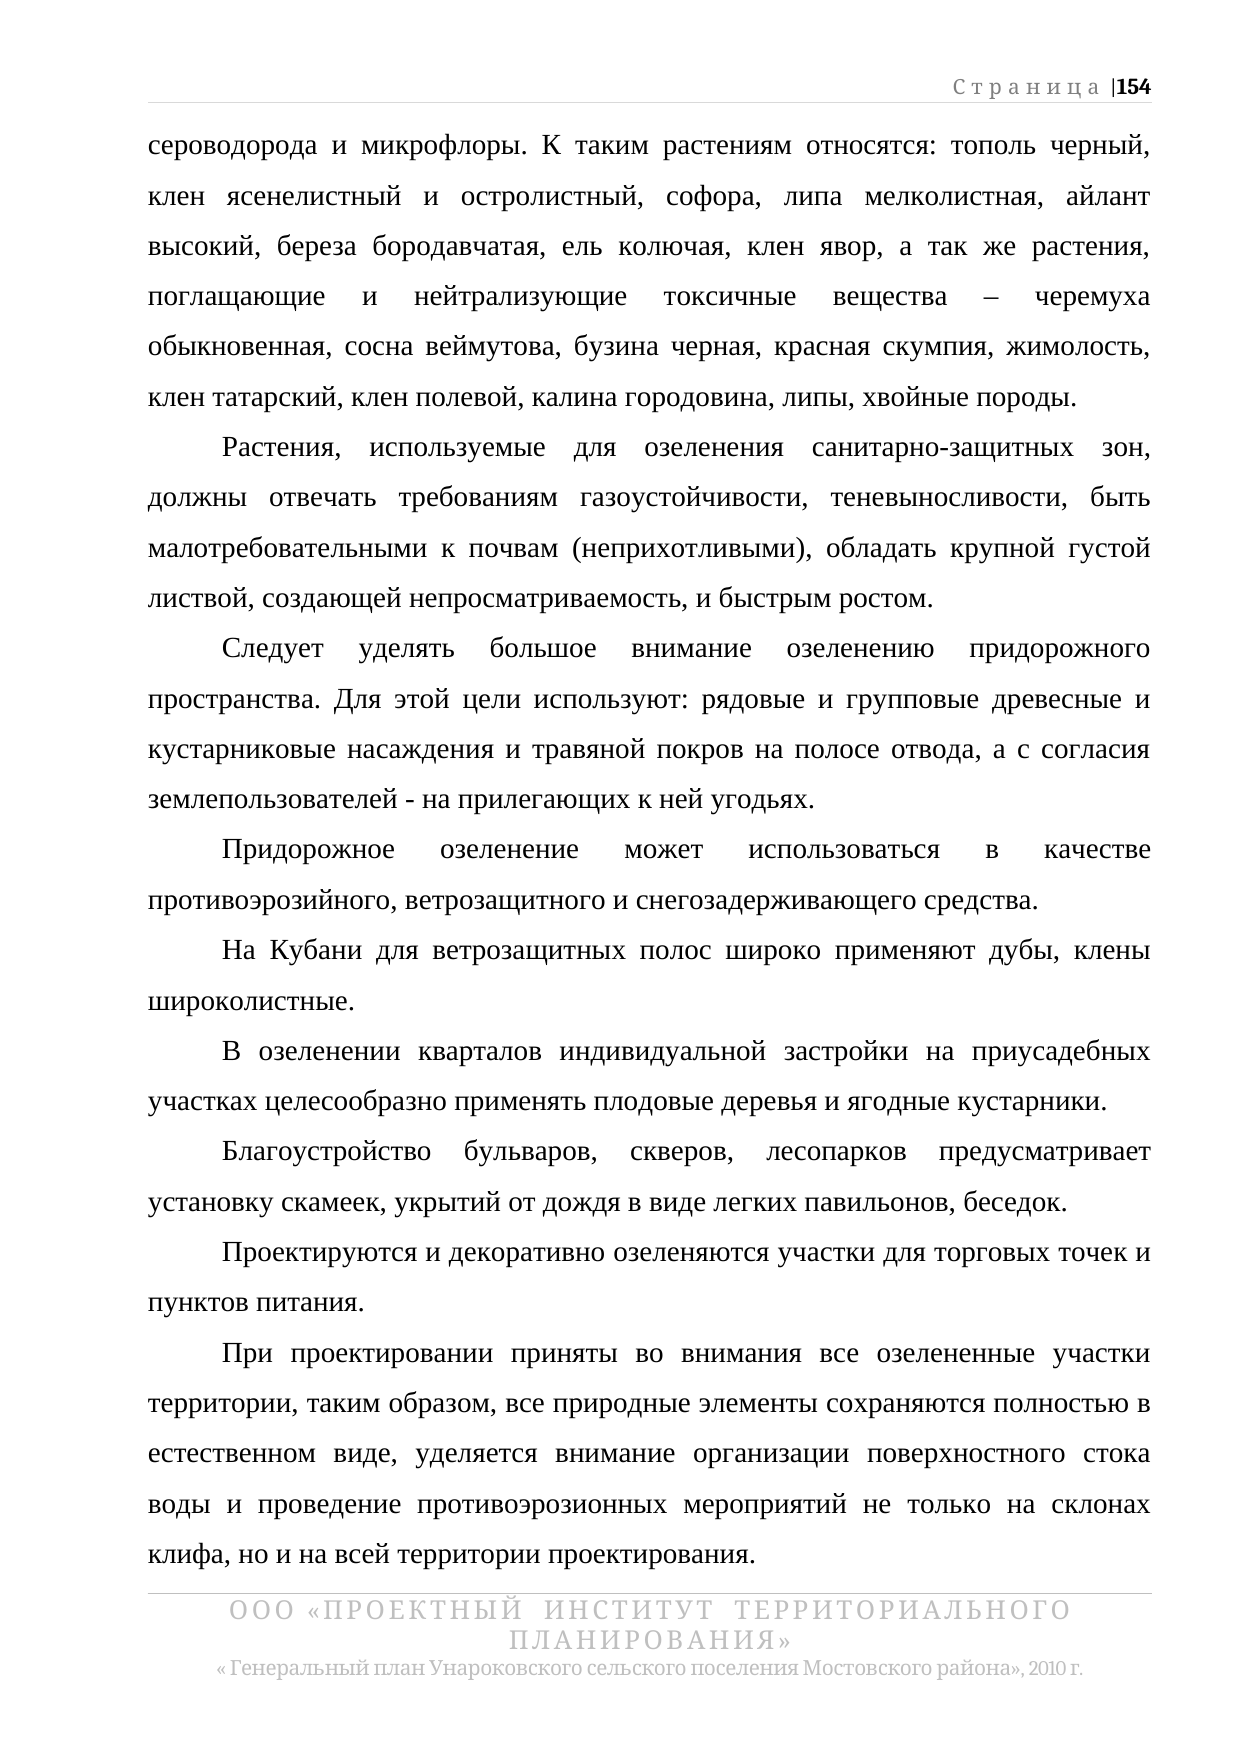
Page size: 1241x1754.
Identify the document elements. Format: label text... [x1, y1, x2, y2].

text Придорожное озеленение может использоваться в качестве противоэрозийного, ветрозащитного и снегозадерживающего средства. [148, 832, 1152, 916]
text В озеленении кварталов индивидуальной застройки на приусадебных участках целесообразно применять плодовые деревья и ягодные кустарники. [148, 1033, 1152, 1117]
text Благоустройство бульваров, скверов, лесопарков предусматривает установку скамеек, укрытий от дождя в виде легких павильонов, беседок. [148, 1133, 1152, 1217]
text Растения, используемые для озеленения санитарно-защитных зон, должны отвечать требованиям газоустойчивости, теневыносливости, быть малотребовательными к почвам (неприхотливыми), обладать крупной густой листвой, создающей непросматриваемость, и быстрым ростом. [148, 429, 1152, 614]
text На Кубани для ветрозащитных полос широко применяют дубы, клены широколистные. [148, 932, 1152, 1016]
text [148, 127, 1152, 412]
text Проектируются и декоративно озеленяются участки для торговых точек и пунктов питания. [148, 1234, 1152, 1318]
text При проектировании приняты во внимания все озелененные участки территории, таким образом, все природные элементы сохраняются полностью в естественном виде, уделяется внимание организации поверхностного стока воды и проведение противоэрозионных мероприятий не только на склонах клифа, но и на всей территории проектирования. [148, 1335, 1152, 1569]
text Следует уделять большое внимание озеленению придорожного пространства. Для этой цели используют: рядовые и групповые древесные и кустарниковые насаждения и травяной покров на полосе отвода, а с согласия землепользователей - на прилегающих к ней угодьях. [148, 630, 1152, 815]
